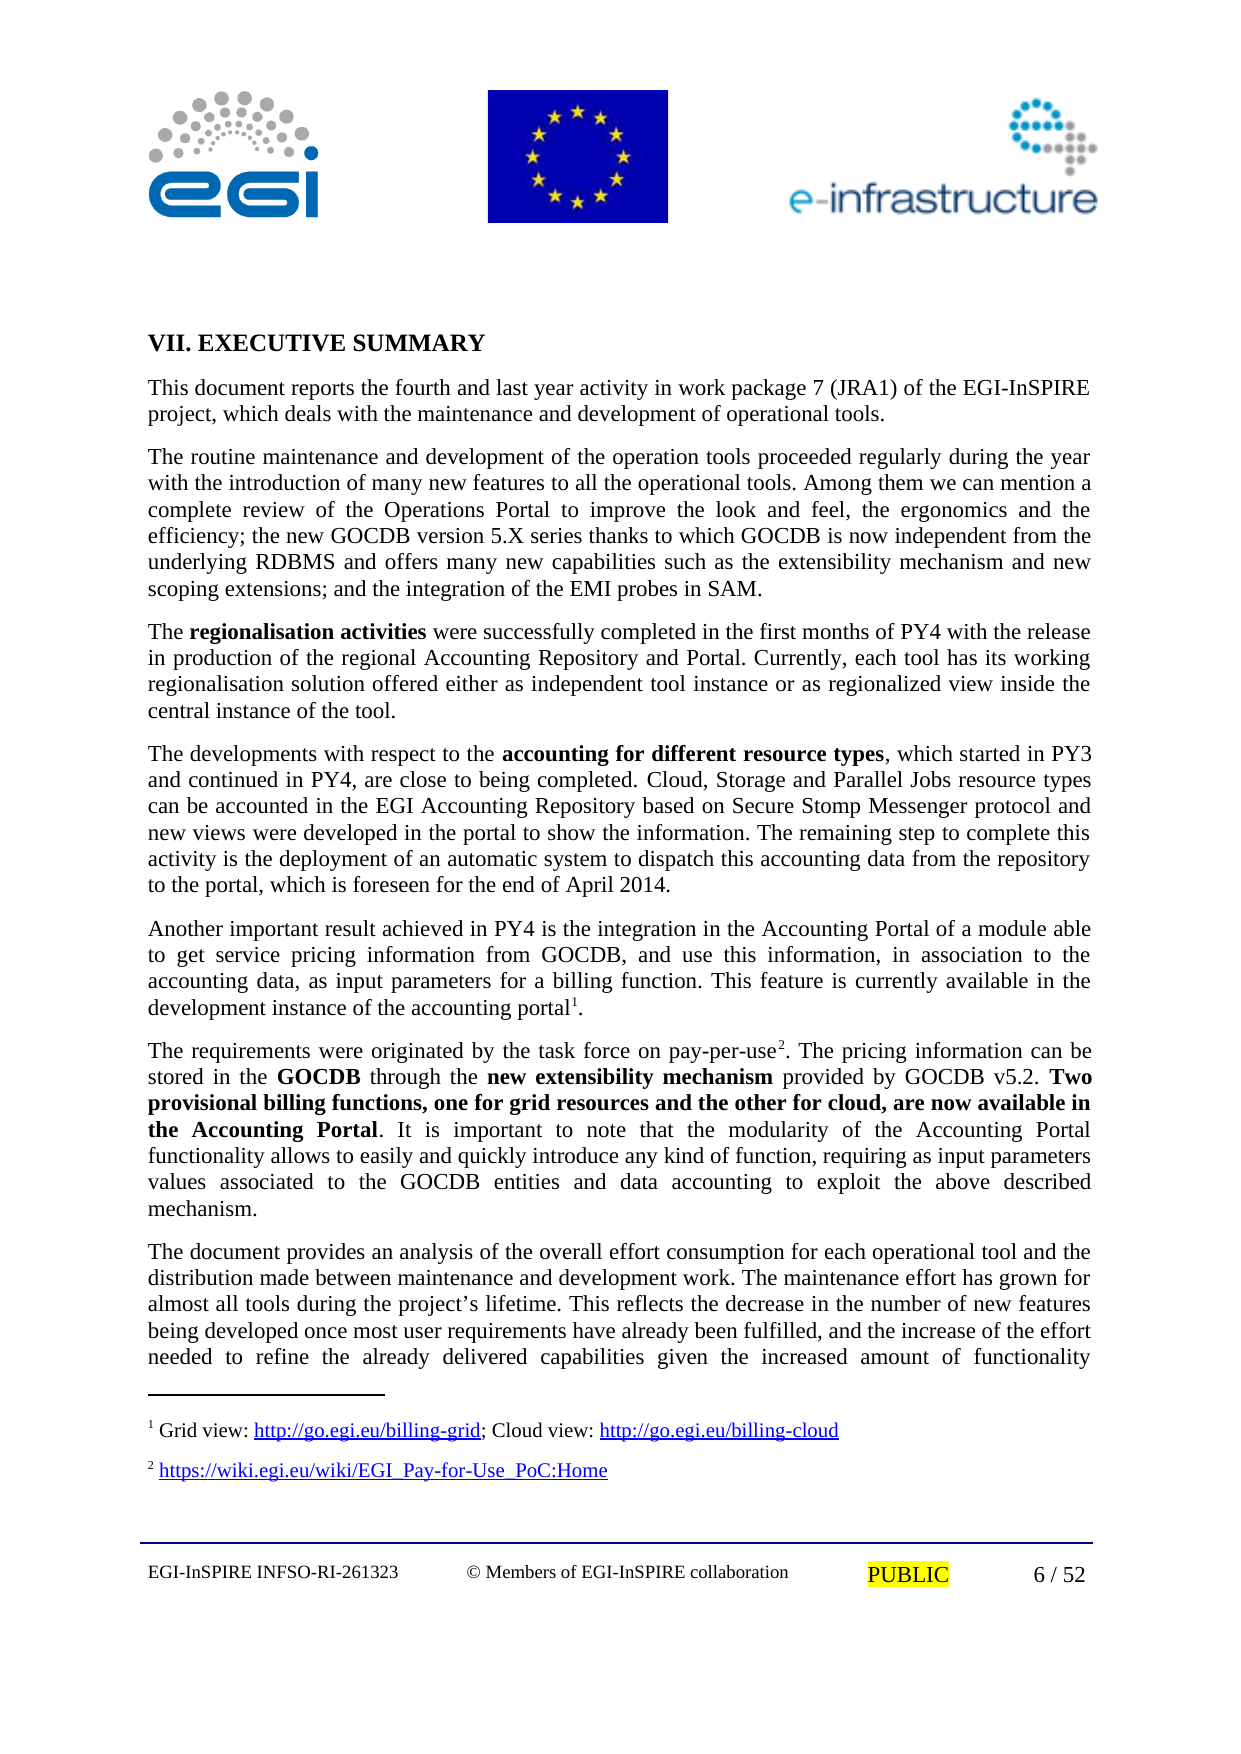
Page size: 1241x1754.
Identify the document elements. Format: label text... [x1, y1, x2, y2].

picture [487, 90, 669, 223]
text Another important result achieved in PY4 is the integration in the Accounting Portal of a module able to get service pricing information from GOCDB, and use this information, in association to the accounting data, as input parameters for a billing function. This feature is currently available in the development instance of the accounting portal. [148, 914, 1092, 1020]
picture [782, 90, 1106, 223]
text EXECUTIVE SUMMARY [148, 328, 1092, 357]
picture [147, 90, 320, 219]
text The developments with respect to the accounting for different resource types, which started in PY3 and continued in PY4, are close to being completed. Cloud, Storage and Parallel Jobs resource types can be accounted in the EGI Accounting Repository based on Secure Stomp Messenger protocol and new views were developed in the portal to show the information. The remaining step to complete this activity is the deployment of an automatic system to dispatch this accounting data from the repository to the portal, which is foreseen for the end of April 2014. [148, 740, 1092, 898]
text The requirements were originated by the task force on pay-per-use. The pricing information can be stored in the GOCDB through the new extensibility mechanism provided by GOCDB v5.2. Two provisional billing functions, one for grid resources and the other for cloud, are now available in the Accounting Portal. It is important to note that the modularity of the Accounting Portal functionality allows to easily and quickly introduce any kind of function, requiring as input parameters values associated to the GOCDB entities and data accounting to exploit the above described mechanism. [148, 1037, 1092, 1221]
text This document reports the fourth and last year activity in work package 7 (JRA1) of the EGI-InSPIRE project, which deals with the maintenance and development of operational tools. [148, 373, 1092, 426]
text The routine maintenance and development of the operation tools proceeded regularly during the year with the introduction of many new features to all the operational tools. Among them we can mention a complete review of the Operations Portal to improve the look and feel, the ergonomics and the efficiency; the new GOCDB version 5.X series thanks to which GOCDB is now independent from the underlying RDBMS and offers many new capabilities such as the extensibility mechanism and new scoping extensions; and the integration of the EMI probes in SAM. [148, 443, 1092, 601]
text The regionalisation activities were successfully completed in the first months of PY4 with the release in production of the regional Accounting Repository and Portal. Currently, each tool has its working regionalisation solution offered either as independent tool instance or as regionalized view inside the central instance of the tool. [148, 618, 1092, 723]
